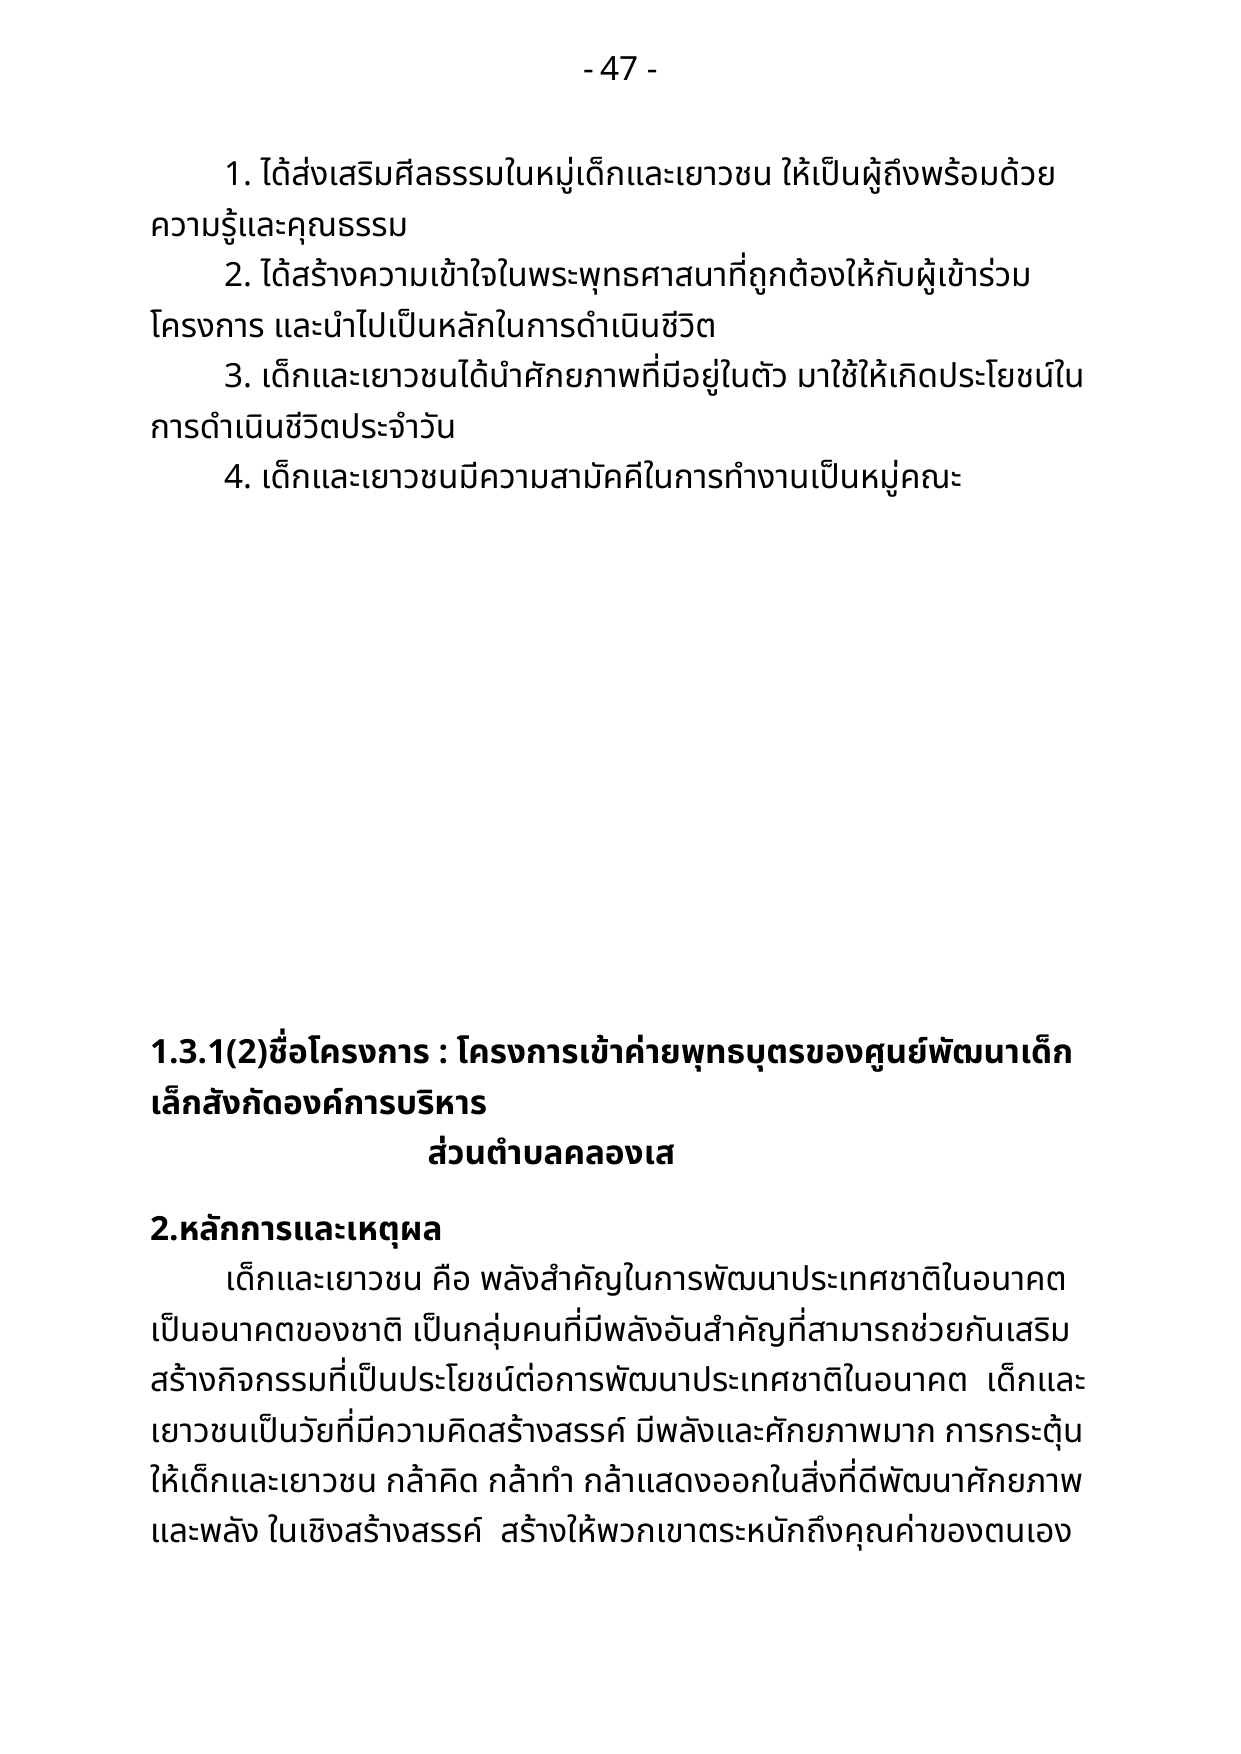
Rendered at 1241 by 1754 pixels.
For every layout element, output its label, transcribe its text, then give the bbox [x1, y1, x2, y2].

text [150, 1255, 1090, 1558]
text 1.3.1(2)ชื่อโครงการ : โครงการเข้าค่ายพุทธบุตรของศูนย์พัฒนาเด็กเล็กสังกัดองค์การบริหาร [150, 1028, 1090, 1129]
text 1. ได้ส่งเสริมศีลธรรมในหมู่เด็กและเยาวชน ให้เป็นผู้ถึงพร้อมด้วยความรู้และคุณธรรม [150, 150, 1090, 251]
text ส่วนตำบลคลองเส [150, 1129, 1090, 1180]
text 4. เด็กและเยาวชนมีความสามัคคีในการทำงานเป็นหมู่คณะ [150, 453, 1090, 504]
text 2. ได้สร้างความเข้าใจในพระพุทธศาสนาที่ถูกต้องให้กับผู้เข้าร่วมโครงการ และนำไปเป็นหลักในการดำเนินชีวิต [150, 251, 1090, 352]
text 3. เด็กและเยาวชนได้นำศักยภาพที่มีอยู่ในตัว มาใช้ให้เกิดประโยชน์ในการดำเนินชีวิตประจำวัน [150, 352, 1090, 453]
text 2.หลักการและเหตุผล [150, 1205, 1090, 1255]
